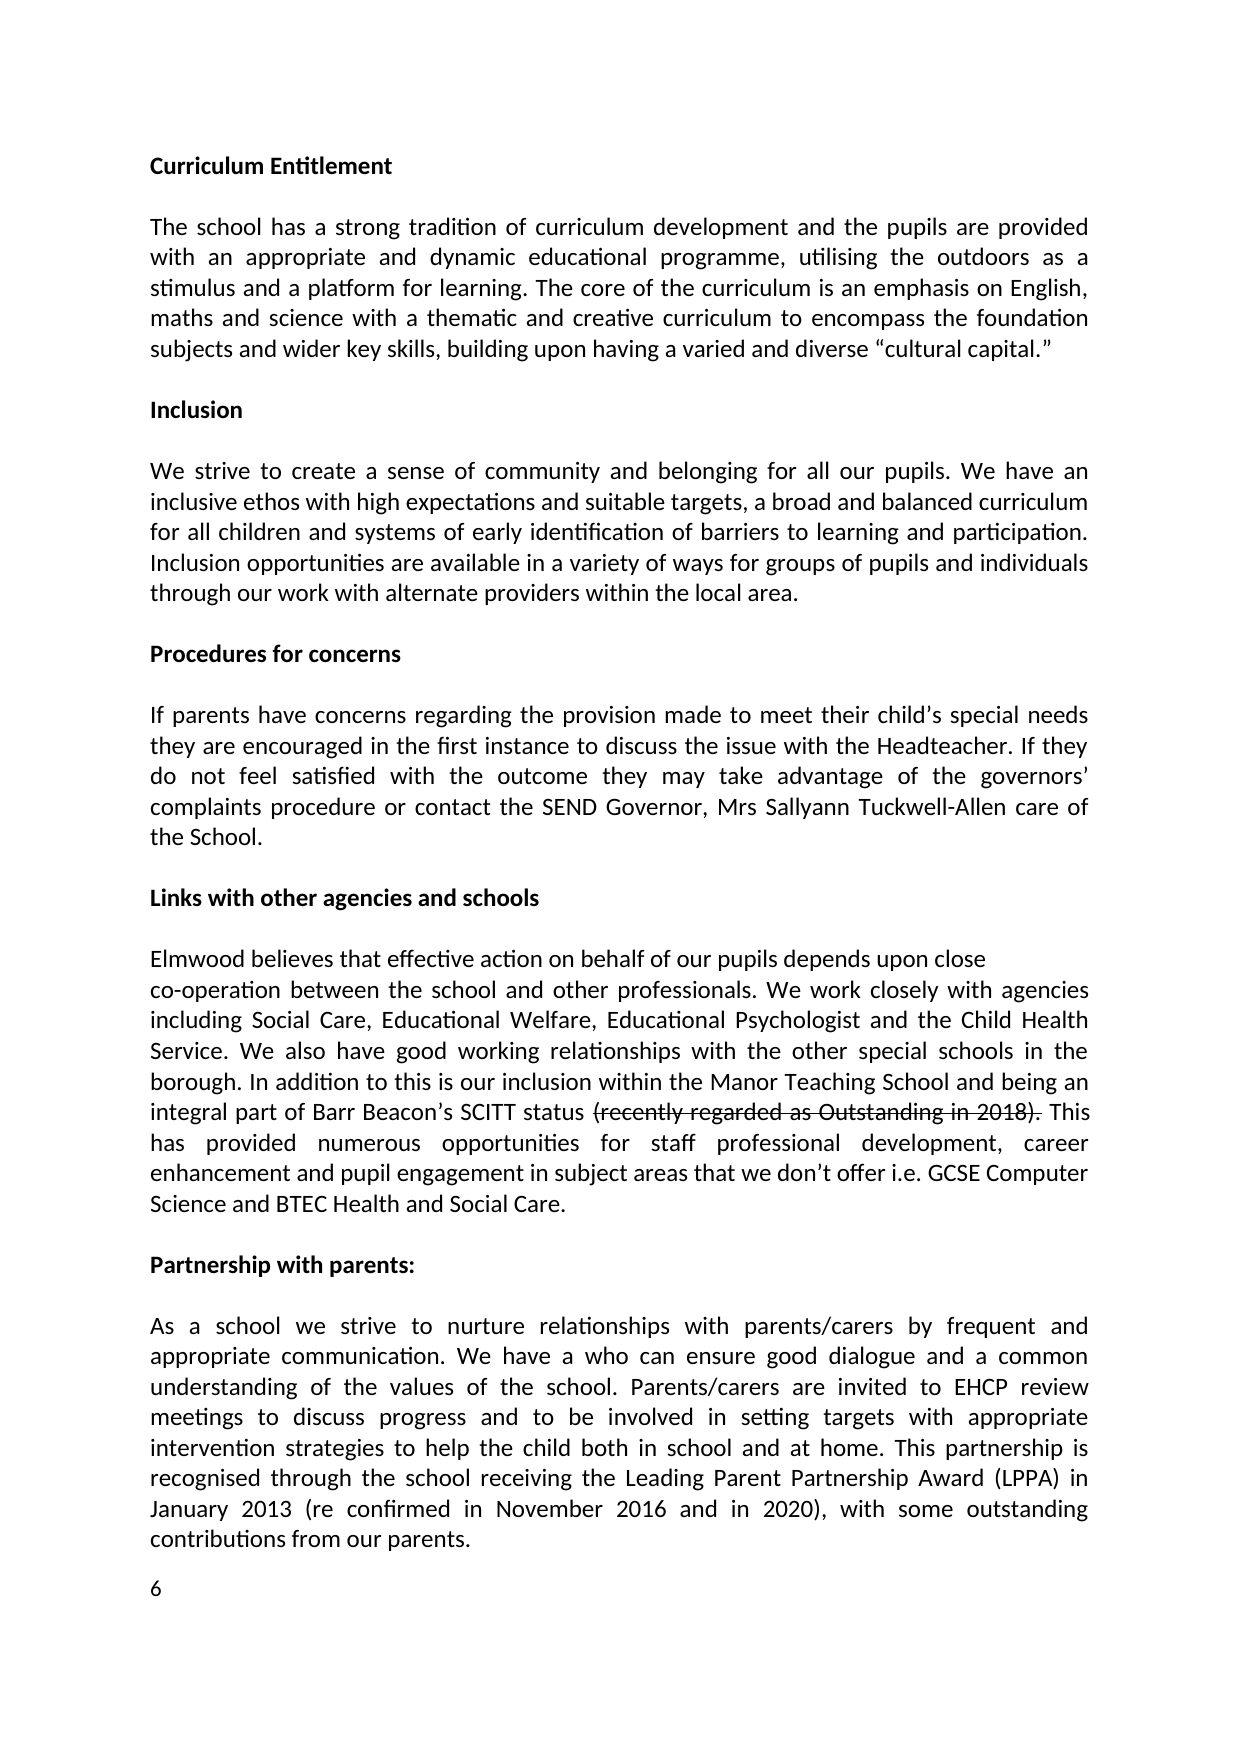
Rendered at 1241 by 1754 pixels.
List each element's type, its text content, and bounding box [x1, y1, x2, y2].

text If parents have concerns regarding the provision made to meet their child’s special needs they are encouraged in the first instance to discuss the issue with the Headteacher. If they do not feel satisfied with the outcome they may take advantage of the governors’ complaints procedure or contact the SEND Governor, Mrs Sallyann Tuckwell-Allen care of the School. [150, 699, 1090, 852]
text co-operation between the school and other professionals. We work closely with agencies including Social Care, Educational Welfare, Educational Psychologist and the Child Health Service. We also have good working relationships with the other special schools in the borough. In addition to this is our inclusion within the Manor Teaching School and being an integral part of Barr Beacon’s SCITT status (recently regarded as Outstanding in 2018). This has provided numerous opportunities for staff professional development, career enhancement and pupil engagement in subject areas that we don’t offer i.e. GCSE Computer Science and BTEC Health and Social Care. [150, 974, 1090, 1218]
text Elmwood believes that effective action on behalf of our pupils depends upon close [150, 943, 1090, 974]
text Procedures for concerns [150, 638, 1090, 669]
text Curriculum Entitlement [150, 150, 1090, 181]
text As a school we strive to nurture relationships with parents/carers by frequent and appropriate communication. We have a who can ensure good dialogue and a common understanding of the values of the school. Parents/carers are invited to EHCP review meetings to discuss progress and to be involved in setting targets with appropriate intervention strategies to help the child both in school and at home. This partnership is recognised through the school receiving the Leading Parent Partnership Award (LPPA) in January 2013 (re confirmed in November 2016 and in 2020), with some outstanding contributions from our parents. [150, 1310, 1090, 1554]
text Inclusion [150, 394, 1090, 425]
text We strive to create a sense of community and belonging for all our pupils. We have an inclusive ethos with high expectations and suitable targets, a broad and balanced curriculum for all children and systems of early identification of barriers to learning and participation. Inclusion opportunities are available in a variety of ways for groups of pupils and individuals through our work with alternate providers within the local area. [150, 455, 1090, 608]
text Links with other agencies and schools [150, 882, 1090, 913]
text The school has a strong tradition of curriculum development and the pupils are provided with an appropriate and dynamic educational programme, utilising the outdoors as a stimulus and a platform for learning. The core of the curriculum is an emphasis on English, maths and science with a thematic and creative curriculum to encompass the foundation subjects and wider key skills, building upon having a varied and diverse “cultural capital.” [150, 211, 1090, 364]
text Partnership with parents: [150, 1249, 1090, 1279]
